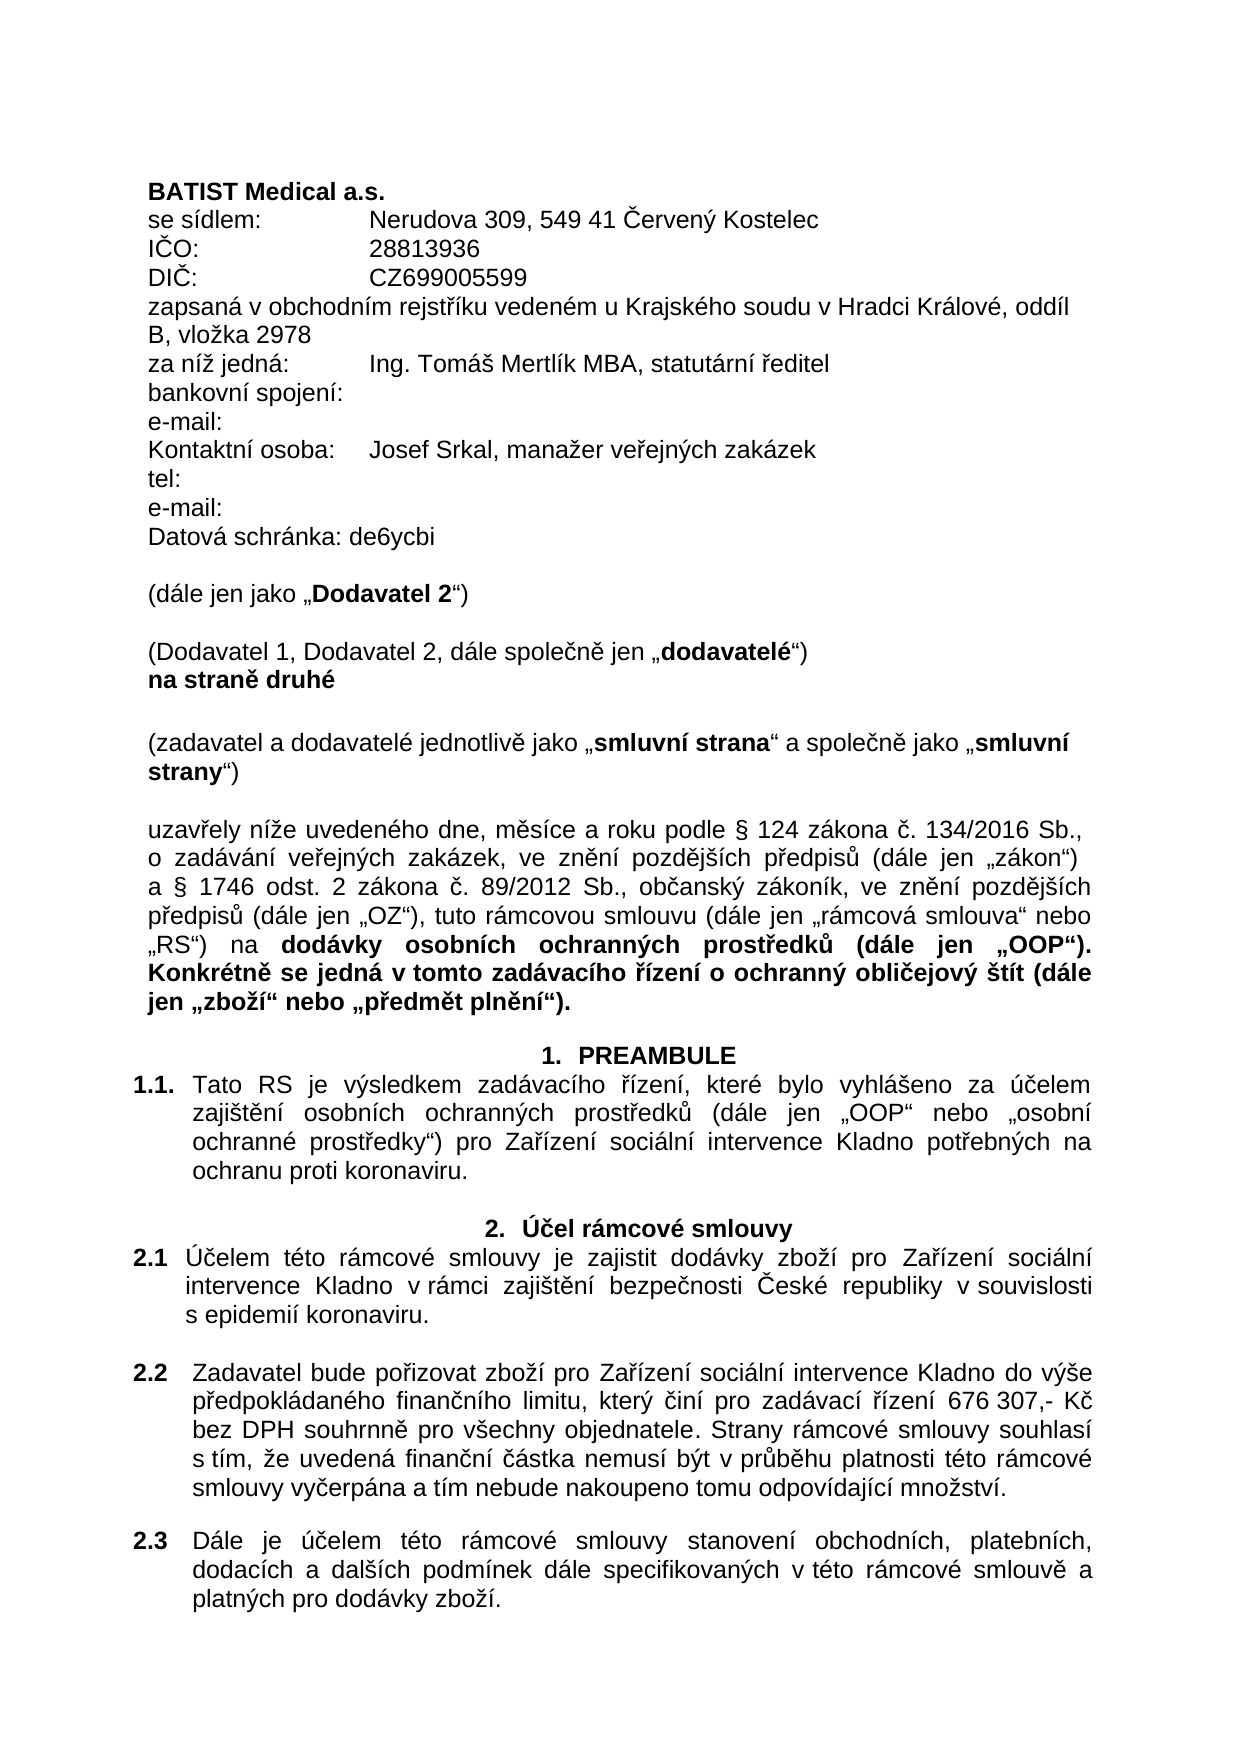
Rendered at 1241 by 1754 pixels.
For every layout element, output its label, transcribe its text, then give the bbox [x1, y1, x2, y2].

text uzavřely níže uvedeného dne, měsíce a roku podle § 124 zákona č. 134/2016 Sb., o zadávání veřejných zakázek, ve znění pozdějších předpisů (dále jen „zákon“) a § 1746 odst. 2 zákona č. 89/2012 Sb., občanský zákoník, ve znění pozdějších předpisů (dále jen „OZ“), tuto rámcovou smlouvu (dále jen „rámcová smlouva“ nebo „RS“) na dodávky osobních ochranných prostředků (dále jen „OOP“). Konkrétně se jedná v tomto zadávacího řízení o ochranný obličejový štít (dále jen „zboží“ nebo „předmět plnění“). [148, 815, 1093, 1016]
text DIČ: CZ699005599 [148, 263, 1093, 291]
text se sídlem: Nerudova 309, 549 41 Červený Kostelec [148, 205, 1093, 234]
text (zadavatel a dodavatelé jednotlivě jako „smluvní strana“ a společně jako „smluvní strany“) [148, 728, 1093, 786]
text IČO: 28813936 [148, 234, 1093, 263]
text tel: [148, 464, 1093, 493]
text e-mail: [148, 406, 1093, 435]
list Účelem této rámcové smlouvy je zajistit dodávky zboží pro Zařízení sociální intervence Kladno v rámci zajištění bezpečnosti České republiky v souvislosti s epidemií koronaviru. [133, 1243, 1093, 1329]
list Tato RS je výsledkem zadávacího řízení, které bylo vyhlášeno za účelem zajištění osobních ochranných prostředků (dále jen „OOP“ nebo „osobní ochranné prostředky“) pro Zařízení sociální intervence Kladno potřebných na ochranu proti koronaviru. [133, 1070, 1093, 1185]
list Dále je účelem této rámcové smlouvy stanovení obchodních, platebních, dodacích a dalších podmínek dále specifikovaných v této rámcové smlouvě a platných pro dodávky zboží. [133, 1526, 1093, 1613]
text na straně druhé [148, 665, 1093, 694]
list Zadavatel bude pořizovat zboží pro Zařízení sociální intervence Kladno do výše předpokládaného finančního limitu, který činí pro zadávací řízení 676 307,- Kč bez DPH souhrnně pro všechny objednatele. Strany rámcové smlouvy souhlasí s tím, že uvedená finanční částka nemusí být v průběhu platnosti této rámcové smlouvy vyčerpána a tím nebude nakoupeno tomu odpovídající množství. [133, 1358, 1093, 1501]
text za níž jedná: Ing. Tomáš Mertlík MBA, statutární ředitel [148, 349, 1093, 378]
text (dále jen jako „Dodavatel 2“) [148, 579, 1093, 608]
text zapsaná v obchodním rejstříku vedeném u Krajského soudu v Hradci Králové, oddíl [148, 291, 1093, 320]
subtitle Účel rámcové smlouvy [185, 1214, 1093, 1243]
text Datová schránka: de6ycbi [148, 521, 1093, 550]
text bankovní spojení: [148, 378, 1093, 406]
text e-mail: [148, 493, 1093, 521]
text (Dodavatel 1, Dodavatel 2, dále společně jen „dodavatelé“) [148, 636, 1093, 665]
text Kontaktní osoba: Josef Srkal, manažer veřejných zakázek [148, 435, 1093, 464]
subtitle PREAMBULE [185, 1041, 1093, 1070]
text BATIST Medical a.s. [148, 176, 1093, 205]
text B, vložka 2978 [148, 320, 1093, 349]
